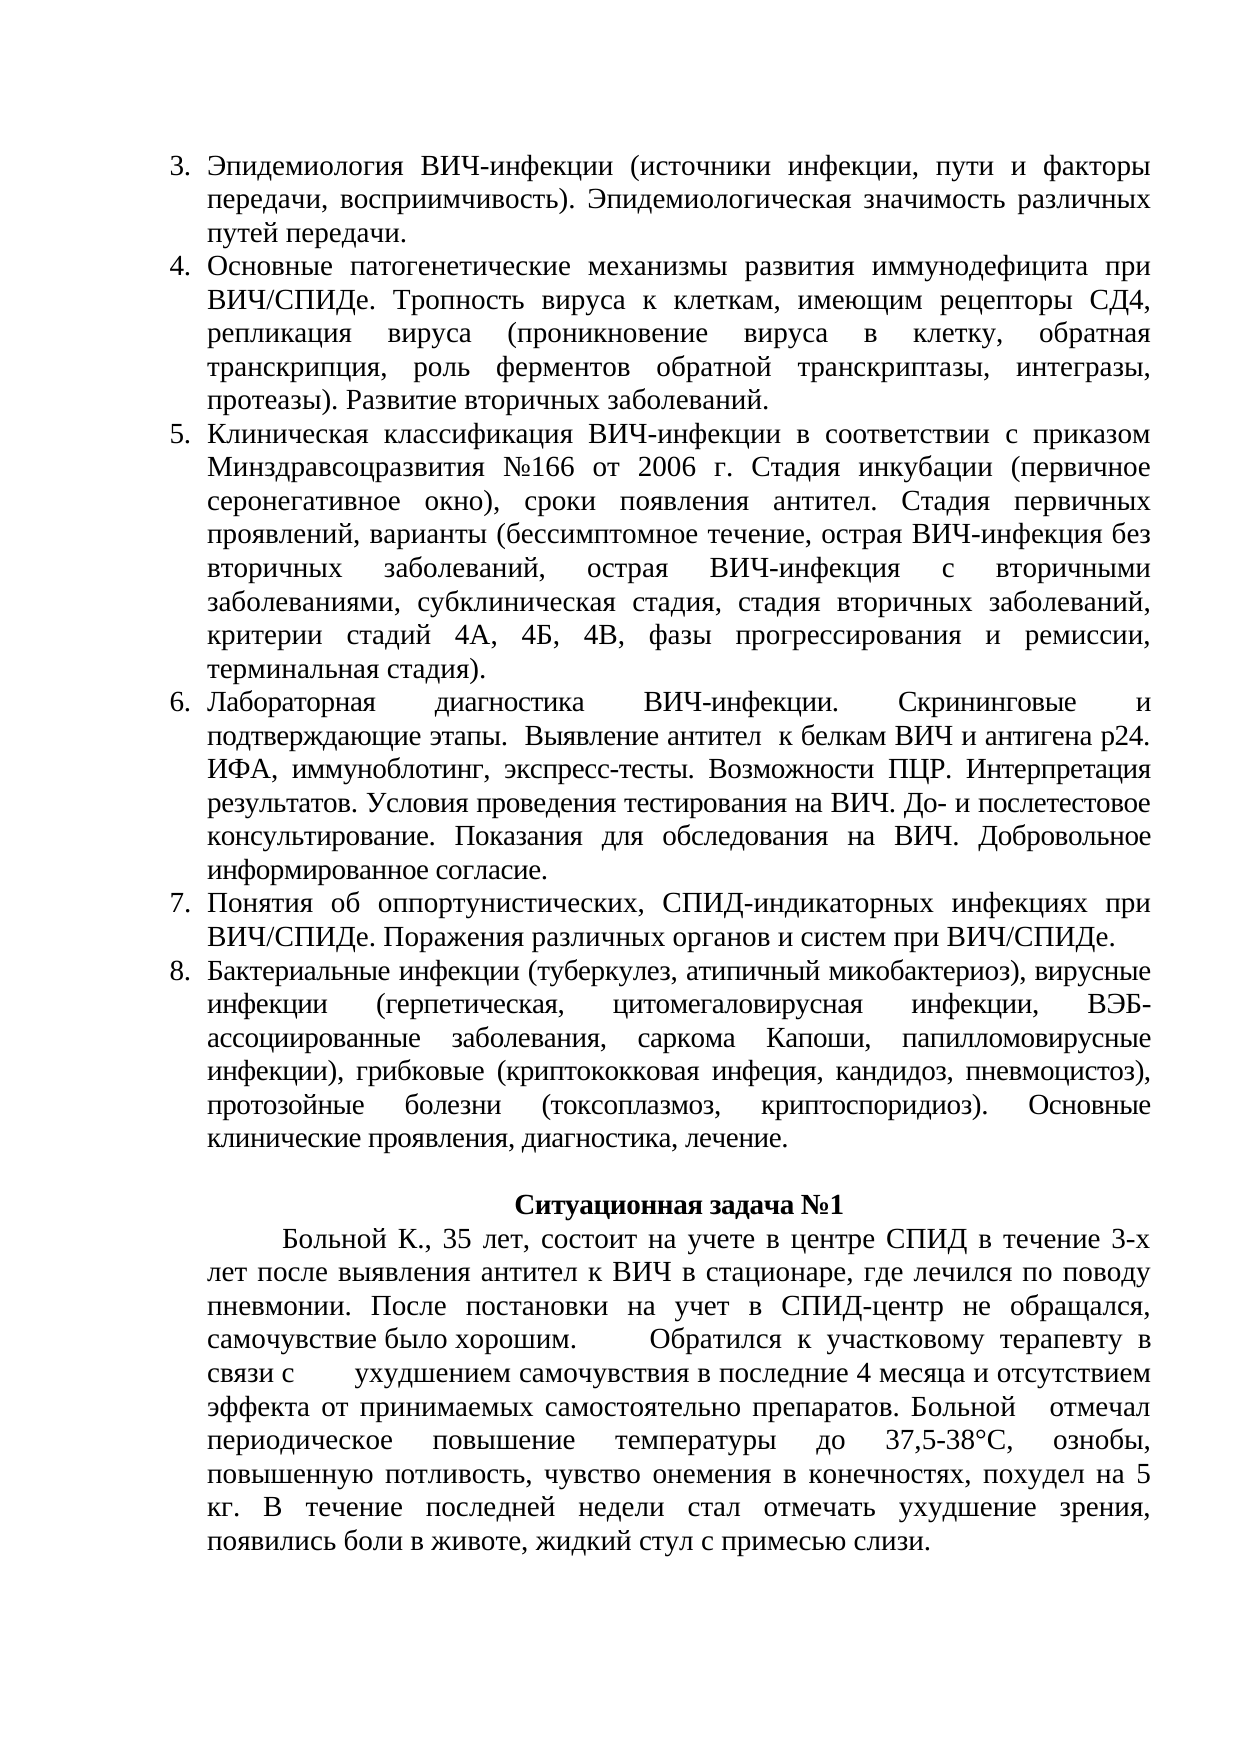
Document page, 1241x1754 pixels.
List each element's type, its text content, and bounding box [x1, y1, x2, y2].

list Основные патогенетические механизмы развития иммунодефицита при ВИЧ/СПИДе. Тропность вируса к клеткам, имеющим рецепторы СД4, репликация вируса (проникновение вируса в клетку, обратная транскрипция, роль ферментов обратной транскриптазы, интегразы, протеазы). Развитие вторичных заболеваний. [169, 248, 1152, 416]
list Клиническая классификация ВИЧ-инфекции в соответствии с приказом Минздравсоцразвития №166 от 2006 г. Стадия инкубации (первичное серонегативное окно), сроки появления антител. Стадия первичных проявлений, варианты (бессимптомное течение, острая ВИЧ-инфекция без вторичных заболеваний, острая ВИЧ-инфекция с вторичными заболеваниями, субклиническая стадия, стадия вторичных заболеваний, критерии стадий 4А, 4Б, 4В, фазы прогрессирования и ремиссии, терминальная стадия). [169, 416, 1152, 684]
text Ситуационная задача №1 [207, 1187, 1152, 1221]
list Эпидемиология ВИЧ-инфекции (источники инфекции, пути и факторы передачи, восприимчивость). Эпидемиологическая значимость различных путей передачи. [169, 148, 1152, 248]
text Больной К., 35 лет, состоит на учете в центре СПИД в течение 3-х лет после выявления антител к ВИЧ в стационаре, где лечился по поводу пневмонии. После постановки на учет в СПИД-центр не обращался, самочувствие было хорошим. Обратился к участковому терапевту в связи с ухудшением самочувствия в последние 4 месяца и отсутствием эффекта от принимаемых самостоятельно препаратов. Больной отмечал периодическое повышение температуры до 37,5-38°С, ознобы, повышенную потливость, чувство онемения в конечностях, похудел на 5 кг. В течение последней недели стал отмечать ухудшение зрения, появились боли в животе, жидкий стул с примесью слизи. [207, 1221, 1152, 1556]
list Бактериальные инфекции (туберкулез, атипичный микобактериоз), вирусные инфекции (герпетическая, цитомегаловирусная инфекции, ВЭБ-ассоциированные заболевания, саркома Капоши, папилломовирусные инфекции), грибковые (криптококковая инфеция, кандидоз, пневмоцистоз), протозойные болезни (токсоплазмоз, криптоспоридиоз). Основные клинические проявления, диагностика, лечение. [169, 953, 1152, 1154]
list Лабораторная диагностика ВИЧ-инфекции. Скрининговые и подтверждающие этапы. Выявление антител к белкам ВИЧ и антигена р24. ИФА, иммуноблотинг, экспресс-тесты. Возможности ПЦР. Интерпретация результатов. Условия проведения тестирования на ВИЧ. До- и послетестовое консультирование. Показания для обследования на ВИЧ. Добровольное информированное согласие. [169, 684, 1152, 886]
list Понятия об оппортунистических, СПИД-индикаторных инфекциях при ВИЧ/СПИДе. Поражения различных органов и систем при ВИЧ/СПИДе. [169, 886, 1152, 953]
